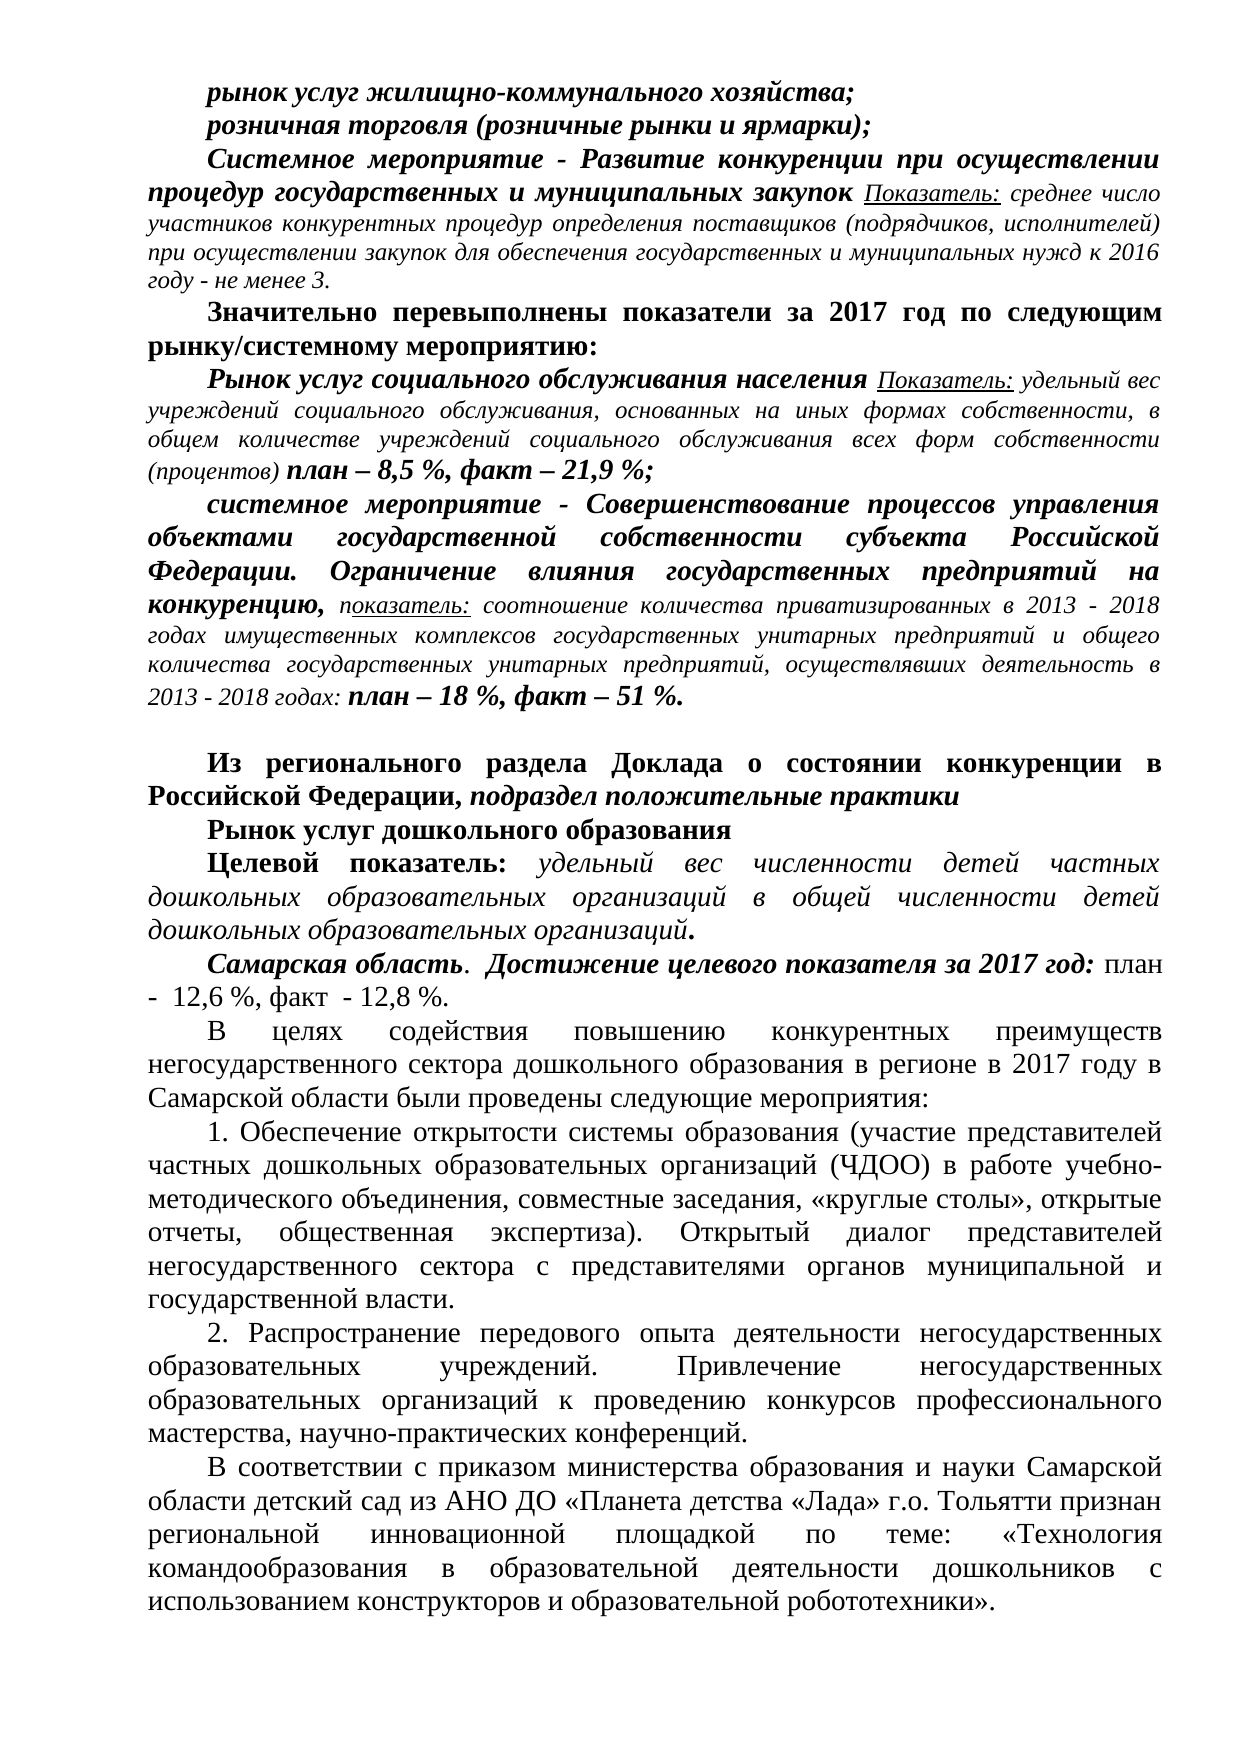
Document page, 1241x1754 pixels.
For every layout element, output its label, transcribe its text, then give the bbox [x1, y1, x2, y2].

text Целевой показатель: удельный вес численности детей частных дошкольных образовательных организаций в общей численности детей дошкольных образовательных организаций. [148, 845, 1163, 946]
text Из регионального раздела Доклада о состоянии конкуренции в Российской Федерации, подраздел положительные практики [148, 745, 1163, 812]
text Самарская область. Достижение целевого показателя за 2017 год: план - 12,6 %, факт - 12,8 %. [148, 946, 1163, 1013]
text Системное мероприятие - Развитие конкуренции при осуществлении процедур государственных и муниципальных закупок Показатель: среднее число участников конкурентных процедур определения поставщиков (подрядчиков, исполнителей) при осуществлении закупок для обеспечения государственных и муниципальных нужд к 2016 году - не менее 3. [148, 141, 1163, 294]
text 1. Обеспечение открытости системы образования (участие представителей частных дошкольных образовательных организаций (ЧДОО) в работе учебно-методического объединения, совместные заседания, «круглые столы», открытые отчеты, общественная экспертиза). Открытый диалог представителей негосударственного сектора с представителями органов муниципальной и государственной власти. [148, 1114, 1163, 1315]
text Рынок услуг дошкольного образования [148, 812, 1163, 845]
text рынок услуг жилищно-коммунального хозяйства; [148, 74, 1163, 107]
text системное мероприятие - Совершенствование процессов управления объектами государственной собственности субъекта Российской Федерации. Ограничение влияния государственных предприятий на конкуренцию, показатель: соотношение количества приватизированных в 2013 - 2018 годах имущественных комплексов государственных унитарных предприятий и общего количества государственных унитарных предприятий, осуществлявших деятельность в 2013 - 2018 годах: план – 18 %, факт – 51 %. [148, 486, 1163, 711]
text Рынок услуг социального обслуживания населения Показатель: удельный вес учреждений социального обслуживания, основанных на иных формах собственности, в общем количестве учреждений социального обслуживания всех форм собственности (процентов) план – 8,5 %, факт – 21,9 %; [148, 361, 1163, 486]
text розничная торговля (розничные рынки и ярмарки); [148, 107, 1163, 141]
text В целях содействия повышению конкурентных преимуществ негосударственного сектора дошкольного образования в регионе в 2017 году в Самарской области были проведены следующие мероприятия: [148, 1013, 1163, 1114]
text Значительно перевыполнены показатели за 2017 год по следующим рынку/системному мероприятию: [148, 294, 1163, 361]
text В соответствии с приказом министерства образования и науки Самарской области детский сад из АНО ДО «Планета детства «Лада» г.о. Тольятти признан региональной инновационной площадкой по теме: «Технология командообразования в образовательной деятельности дошкольников с использованием конструкторов и образовательной робототехники». [148, 1449, 1163, 1681]
text 2. Распространение передового опыта деятельности негосударственных образовательных учреждений. Привлечение негосударственных образовательных организаций к проведению конкурсов профессионального мастерства, научно-практических конференций. [148, 1315, 1163, 1449]
